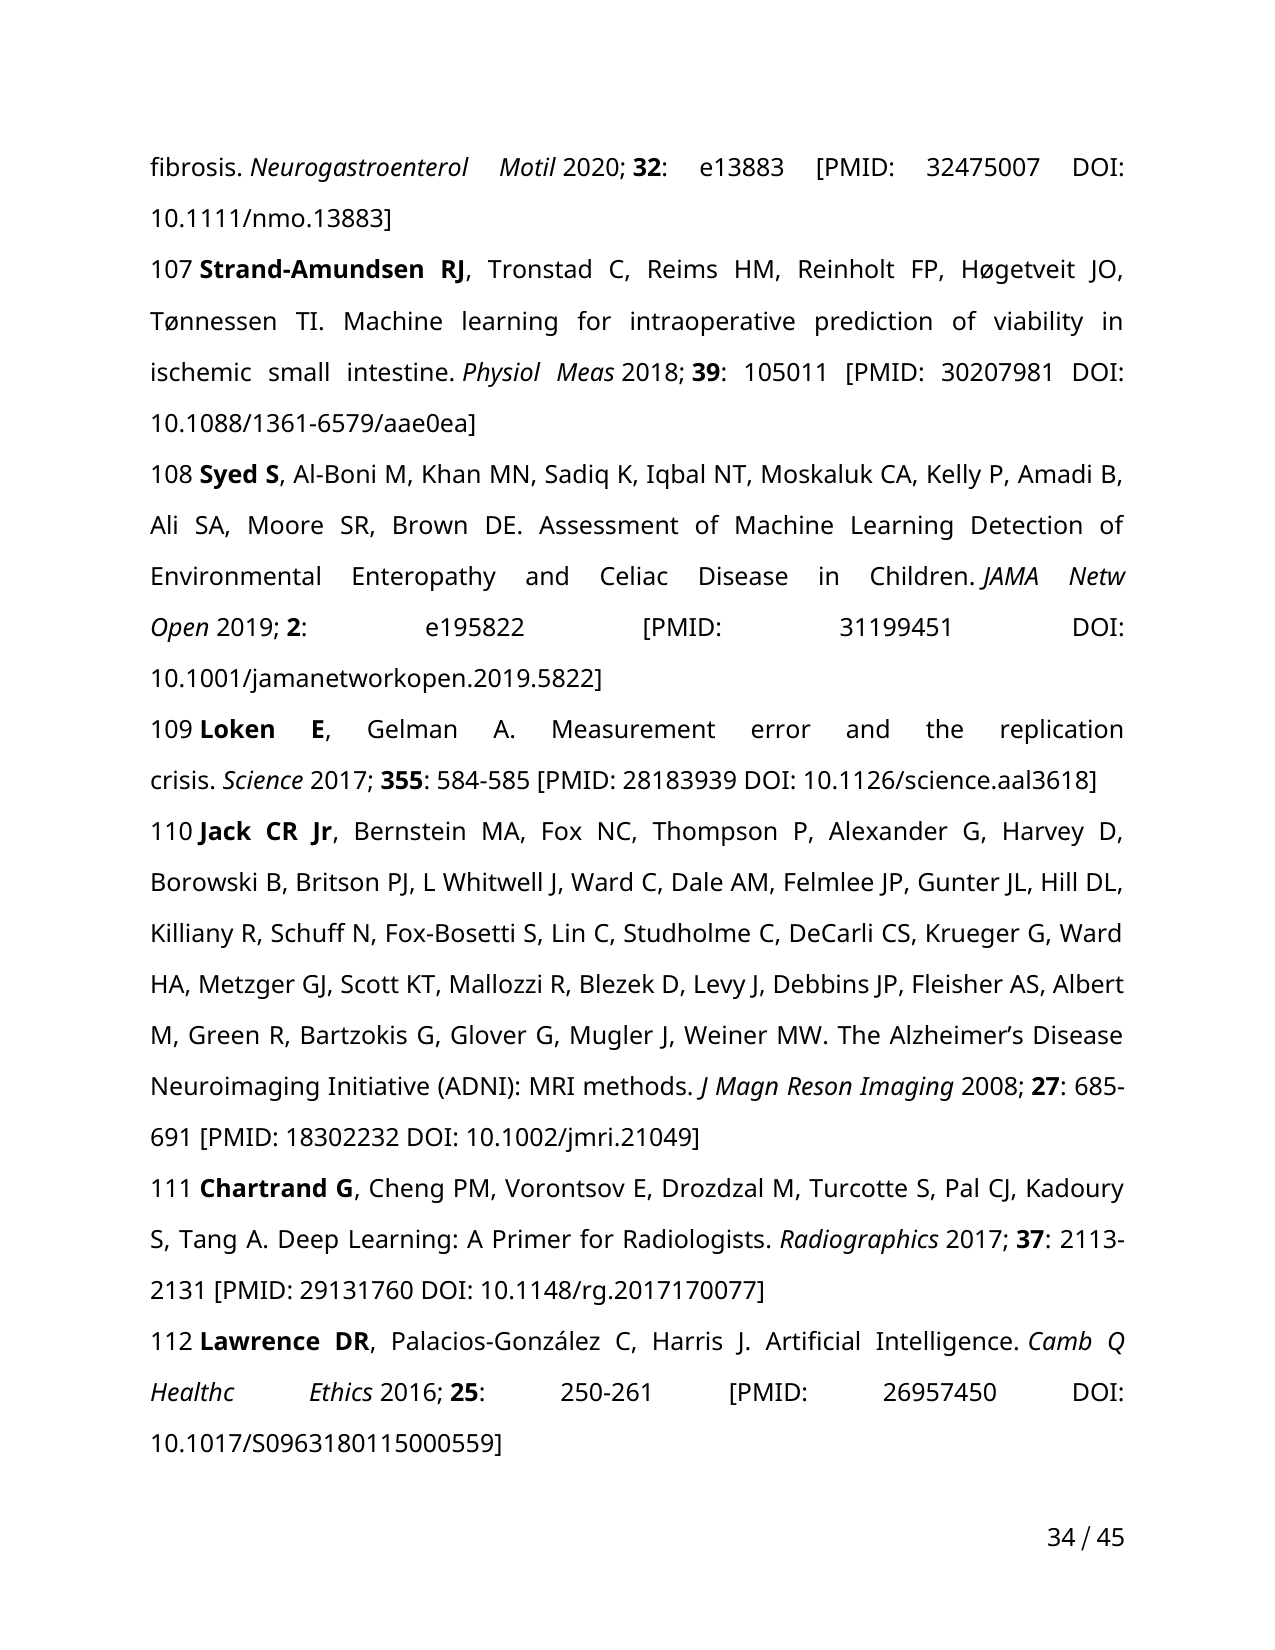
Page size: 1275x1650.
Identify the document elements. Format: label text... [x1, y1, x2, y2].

text 112 Lawrence DR, Palacios-González C, Harris J. Artificial Intelligence. Camb Q Healthc Ethics 2016; 25: 250-261 [PMID: 26957450 DOI: 10.1017/S0963180115000559] [150, 1324, 1125, 1460]
text 111 Chartrand G, Cheng PM, Vorontsov E, Drozdzal M, Turcotte S, Pal CJ, Kadoury S, Tang A. Deep Learning: A Primer for Radiologists. Radiographics 2017; 37: 2113-2131 [PMID: 29131760 DOI: 10.1148/rg.2017170077] [150, 1171, 1125, 1307]
text 108 Syed S, Al-Boni M, Khan MN, Sadiq K, Iqbal NT, Moskaluk CA, Kelly P, Amadi B, Ali SA, Moore SR, Brown DE. Assessment of Machine Learning Detection of Environmental Enteropathy and Celiac Disease in Children. JAMA Netw Open 2019; 2: e195822 [PMID: 31199451 DOI: 10.1001/jamanetworkopen.2019.5822] [150, 456, 1125, 694]
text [150, 150, 1125, 235]
text 110 Jack CR Jr, Bernstein MA, Fox NC, Thompson P, Alexander G, Harvey D, Borowski B, Britson PJ, L Whitwell J, Ward C, Dale AM, Felmlee JP, Gunter JL, Hill DL, Killiany R, Schuff N, Fox-Bosetti S, Lin C, Studholme C, DeCarli CS, Krueger G, Ward HA, Metzger GJ, Scott KT, Mallozzi R, Blezek D, Levy J, Debbins JP, Fleisher AS, Albert M, Green R, Bartzokis G, Glover G, Mugler J, Weiner MW. The Alzheimer’s Disease Neuroimaging Initiative (ADNI): MRI methods. J Magn Reson Imaging 2008; 27: 685-691 [PMID: 18302232 DOI: 10.1002/jmri.21049] [150, 813, 1125, 1154]
text 109 Loken E, Gelman A. Measurement error and the replication crisis. Science 2017; 355: 584-585 [PMID: 28183939 DOI: 10.1126/science.aal3618] [150, 711, 1125, 797]
text 107 Strand-Amundsen RJ, Tronstad C, Reims HM, Reinholt FP, Høgetveit JO, Tønnessen TI. Machine learning for intraoperative prediction of viability in ischemic small intestine. Physiol Meas 2018; 39: 105011 [PMID: 30207981 DOI: 10.1088/1361-6579/aae0ea] [150, 252, 1125, 439]
